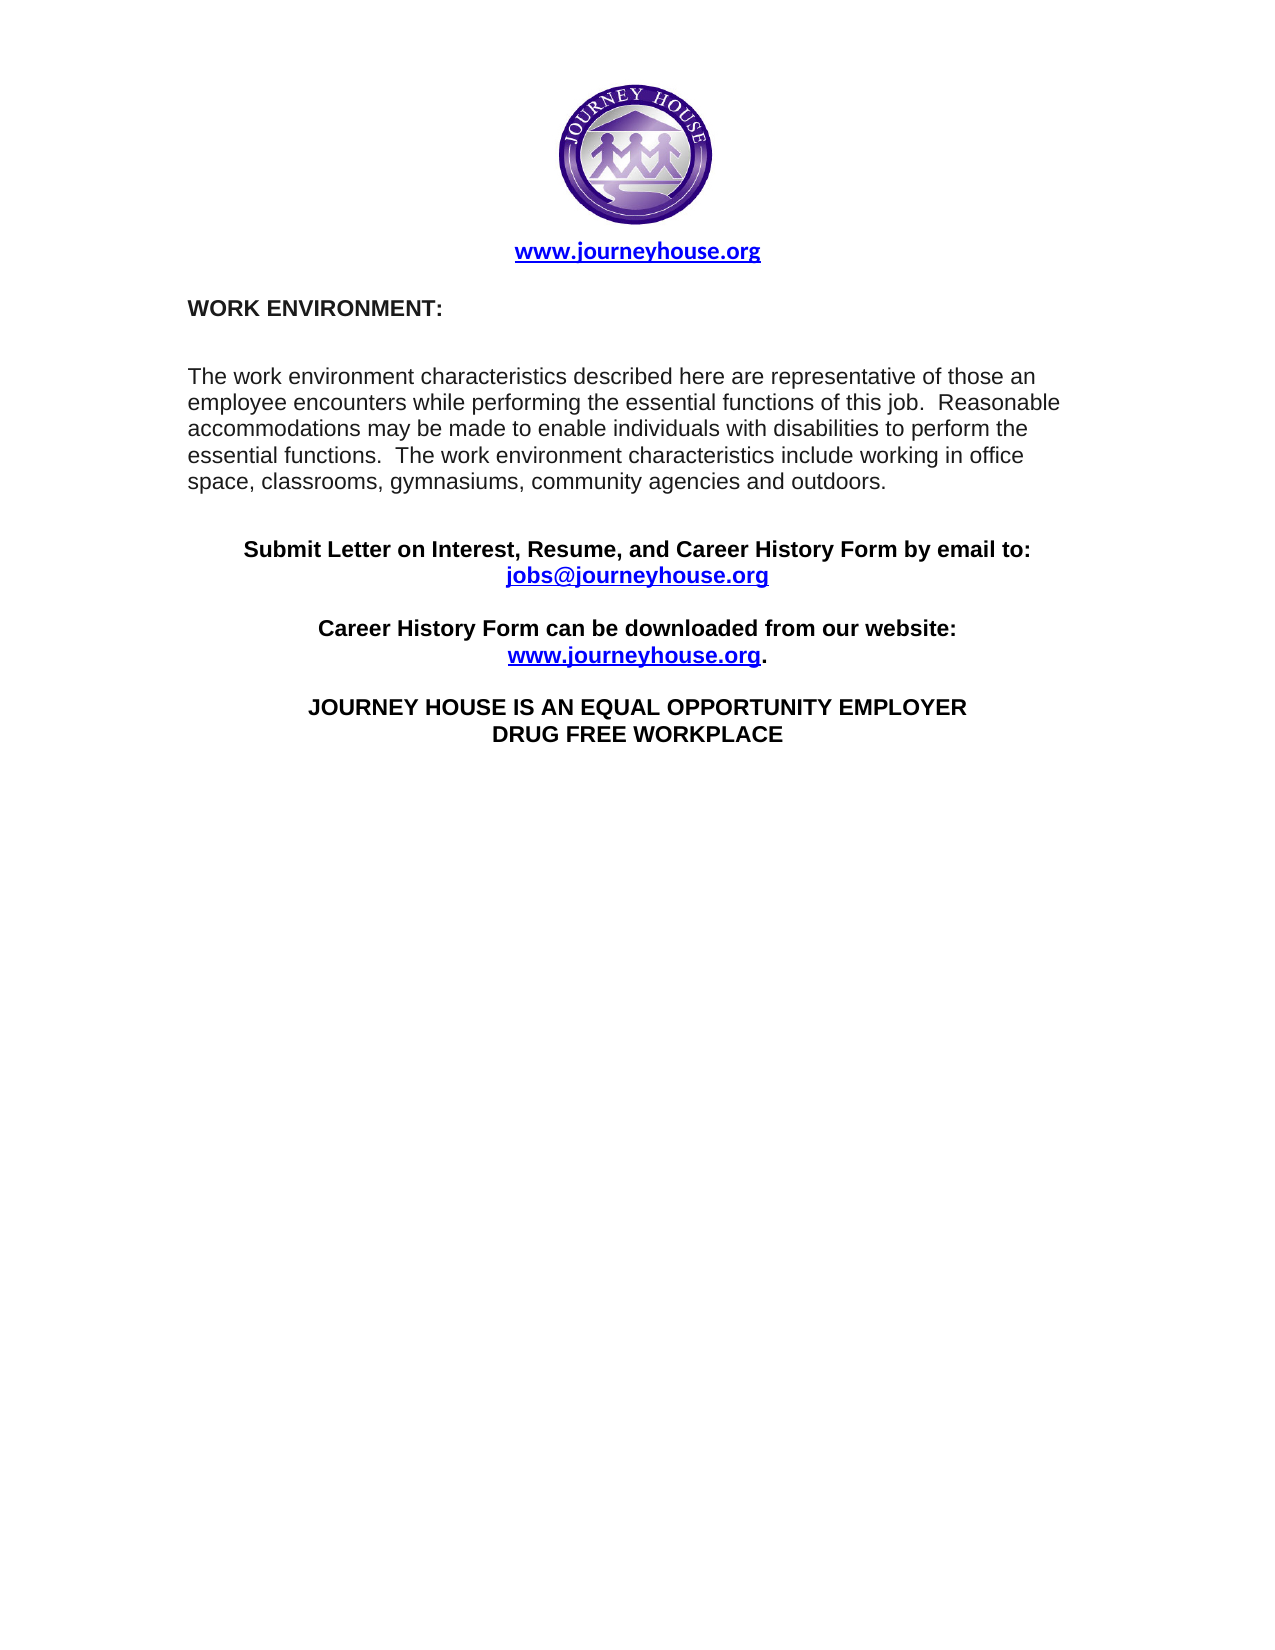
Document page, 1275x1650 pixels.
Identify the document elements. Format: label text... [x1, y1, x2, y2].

text Submit Letter on Interest, Resume, and Career History Form by email to: [187, 536, 1087, 562]
text WORK ENVIRONMENT: [187, 295, 1087, 321]
text JOURNEY HOUSE IS AN EQUAL OPPORTUNITY EMPLOYER [187, 694, 1087, 721]
picture [546, 75, 724, 236]
text The work environment characteristics described here are representative of those an employee encounters while performing the essential functions of this job. Reasonable accommodations may be made to enable individuals with disabilities to perform the essential functions. The work environment characteristics include working in office space, classrooms, gymnasiums, community agencies and outdoors. [187, 363, 1087, 494]
text jobs@journeyhouse.org [187, 562, 1087, 589]
text Career History Form can be downloaded from our website: www.journeyhouse.org. [187, 615, 1087, 668]
text DRUG FREE WORKPLACE [187, 721, 1087, 747]
